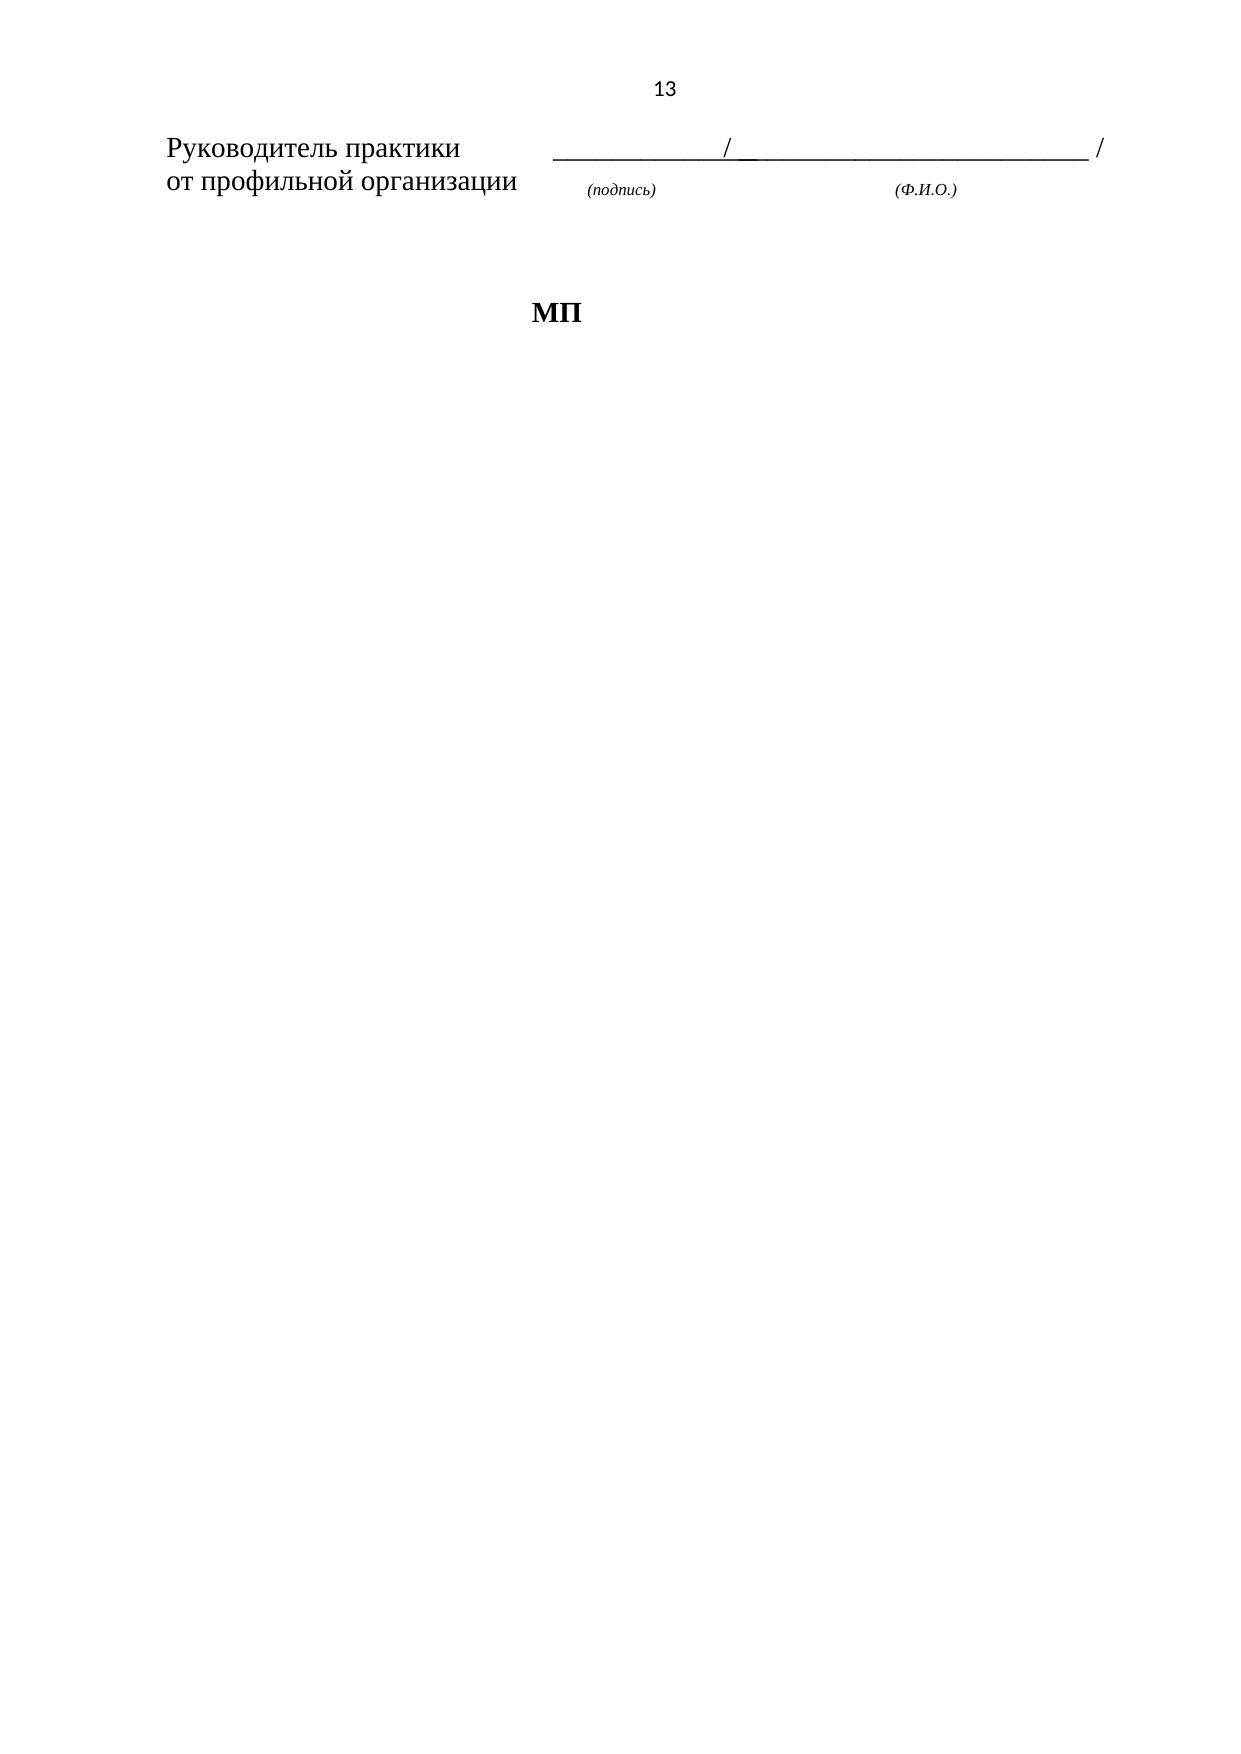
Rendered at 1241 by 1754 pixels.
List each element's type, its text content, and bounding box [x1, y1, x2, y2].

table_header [712, 130, 1140, 227]
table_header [520, 130, 712, 227]
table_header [166, 130, 520, 227]
text МП [532, 295, 1152, 329]
